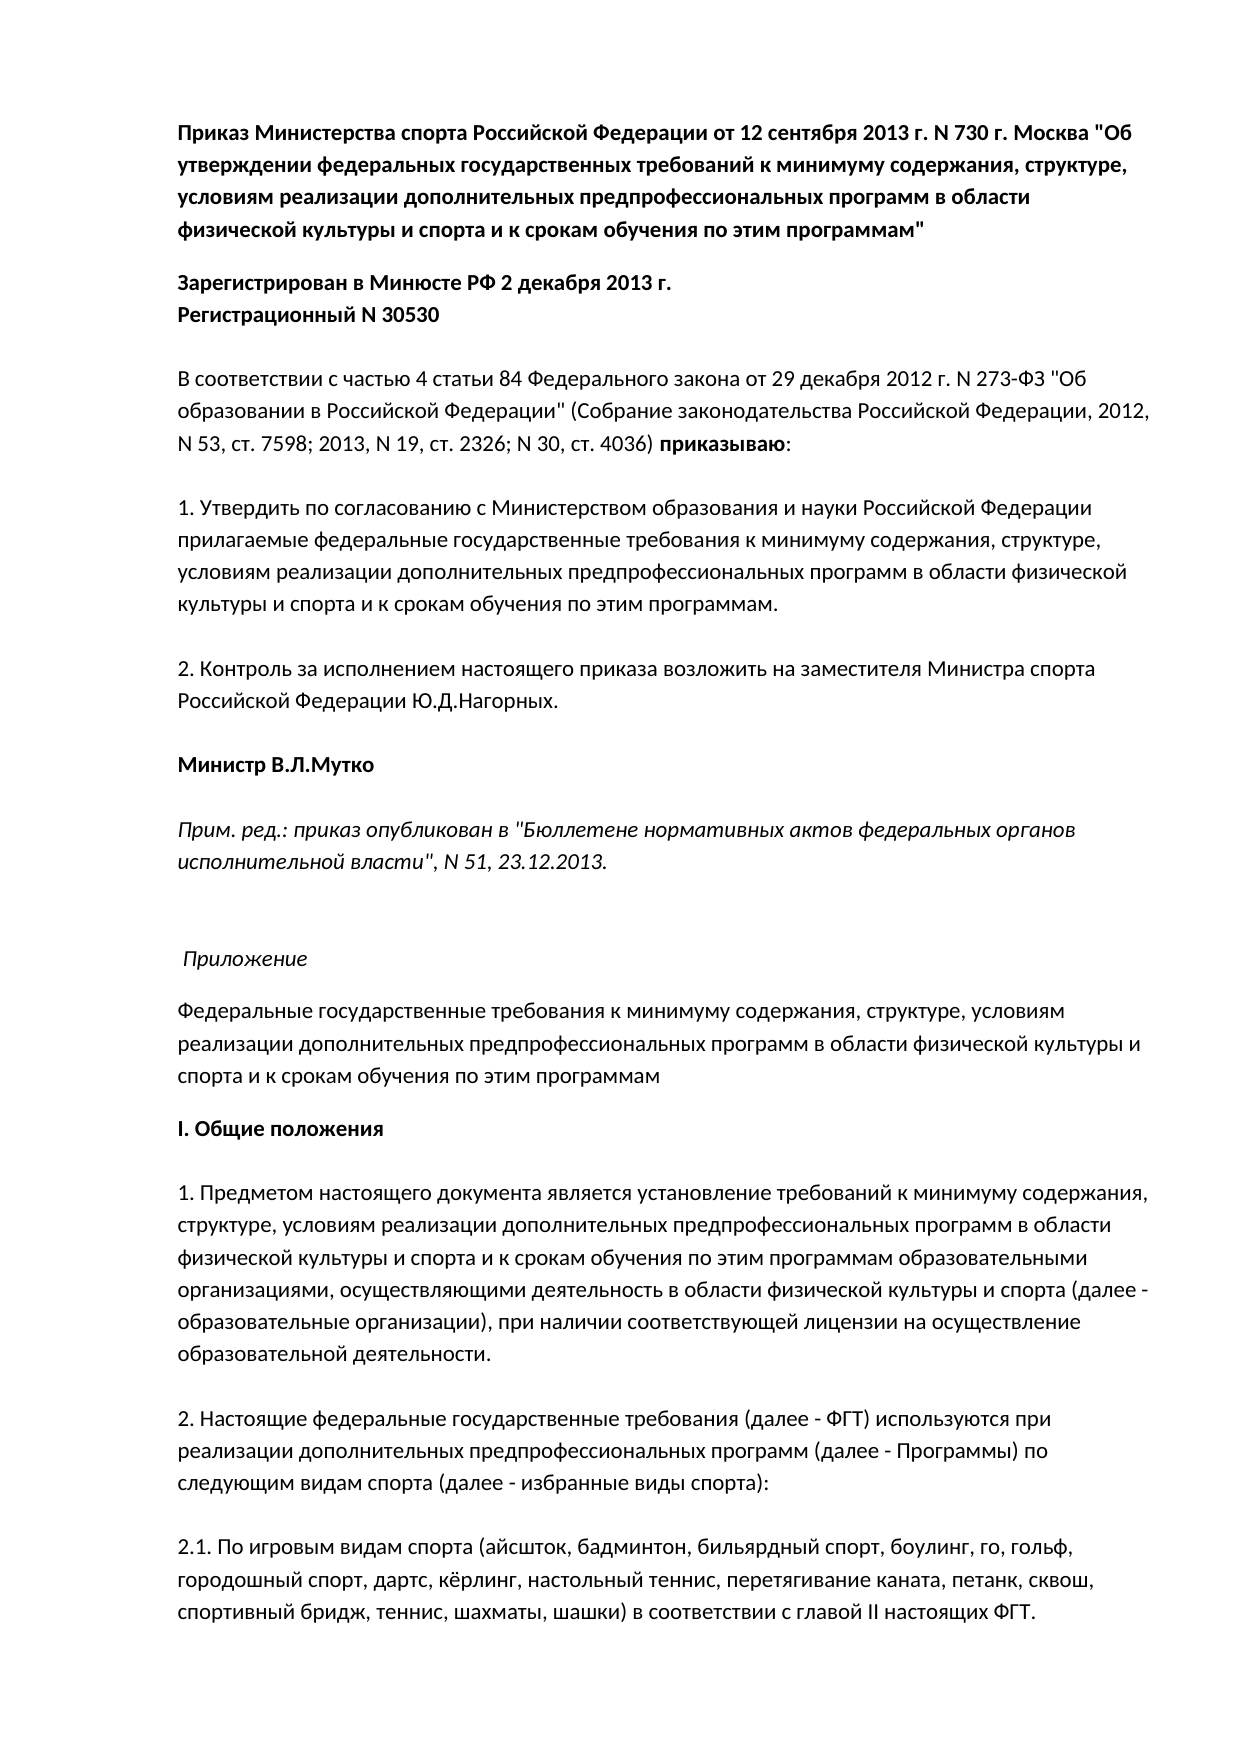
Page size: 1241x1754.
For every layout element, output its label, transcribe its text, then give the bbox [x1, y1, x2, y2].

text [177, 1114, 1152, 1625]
text Зарегистрирован в Минюсте РФ 2 декабря 2013 г. Регистрационный N 30530 В соответствии с частью 4 статьи 84 Федерального закона от 29 декабря 2012 г. N 273-ФЗ "Об образовании в Российской Федерации" (Собрание законодательства Российской Федерации, 2012, N 53, ст. 7598; 2013, N 19, ст. 2326; N 30, ст. 4036) приказываю: 1. Утвердить по согласованию с Министерством образования и науки Российской Федерации прилагаемые федеральные государственные требования к минимуму содержания, структуре, условиям реализации дополнительных предпрофессиональных программ в области физической культуры и спорта и к срокам обучения по этим программам. 2. Контроль за исполнением настоящего приказа возложить на заместителя Министра спорта Российской Федерации Ю.Д.Нагорных. Министр В.Л.Мутко Прим. ред.: приказ опубликован в "Бюллетене нормативных актов федеральных органов исполнительной власти", N 51, 23.12.2013. Приложение [177, 268, 1152, 972]
text Федеральные государственные требования к минимуму содержания, структуре, условиям реализации дополнительных предпрофессиональных программ в области физической культуры и спорта и к срокам обучения по этим программам [177, 997, 1152, 1089]
text Приказ Министерства спорта Российской Федерации от 12 сентября 2013 г. N 730 г. Москва "Об утверждении федеральных государственных требований к минимуму содержания, структуре, условиям реализации дополнительных предпрофессиональных программ в области физической культуры и спорта и к срокам обучения по этим программам" [177, 118, 1152, 243]
